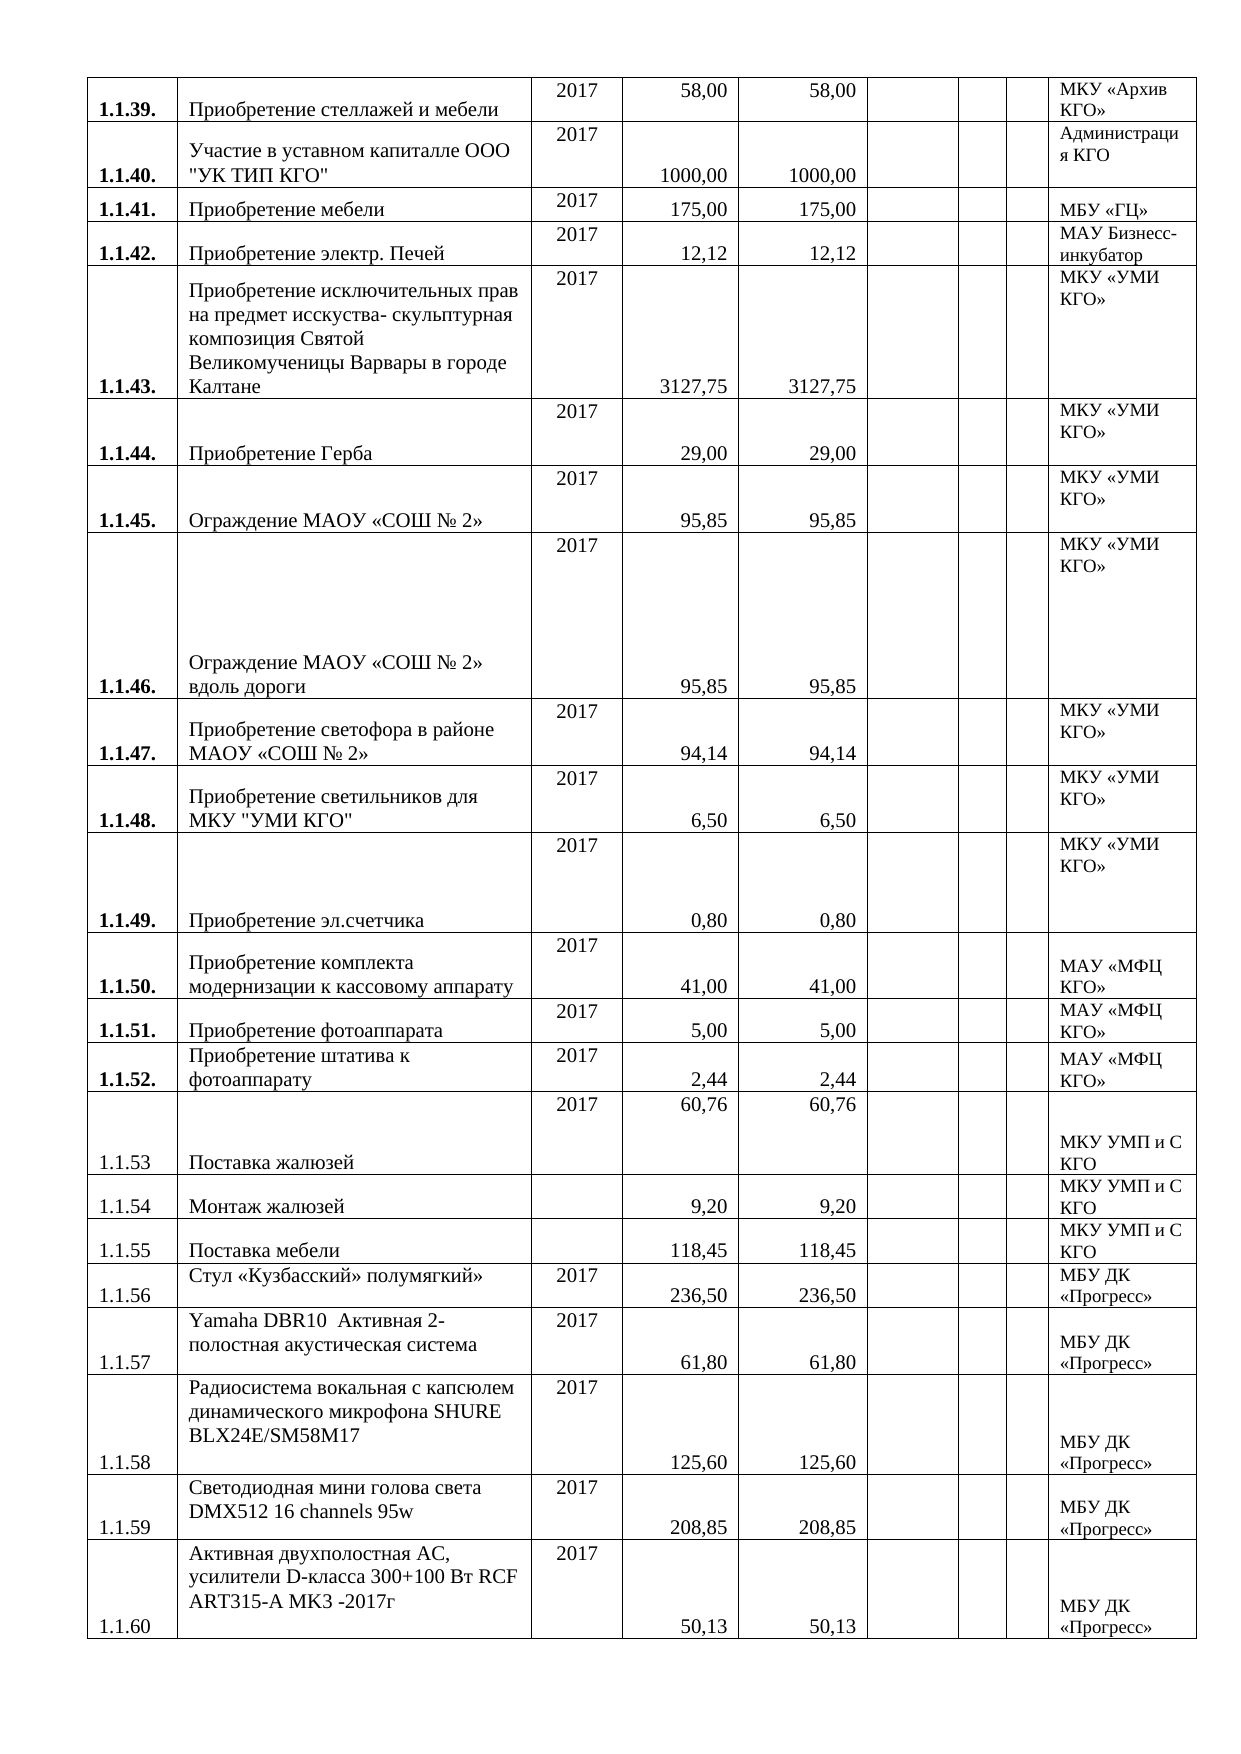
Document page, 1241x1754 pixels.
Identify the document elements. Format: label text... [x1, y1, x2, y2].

table_cell МКУ УМП и С КГО [1049, 1175, 1196, 1218]
table_cell 2017 [532, 766, 622, 832]
table_cell [868, 533, 958, 698]
table_cell 6,50 [739, 766, 867, 832]
table_cell 2017 [532, 466, 622, 532]
table_cell 2,44 [739, 1043, 867, 1091]
table_cell [868, 266, 958, 398]
table_cell [868, 1375, 958, 1474]
table_cell 175,00 [739, 188, 867, 221]
table_cell 236,50 [739, 1264, 867, 1307]
table_cell [1007, 1219, 1048, 1262]
table_cell [868, 1219, 958, 1262]
table_cell 5,00 [739, 999, 867, 1042]
table_cell 9,20 [623, 1175, 738, 1218]
table_cell 2017 [532, 399, 622, 465]
table_cell 12,12 [623, 222, 738, 265]
table_cell 94,14 [623, 699, 738, 765]
table_cell [959, 122, 1006, 187]
table_cell 2017 [532, 833, 622, 932]
table_cell 95,85 [739, 466, 867, 532]
table_cell Радиосистема вокальная с капсюлем динамического микрофона SHURE BLX24E/SM58M17 [178, 1375, 531, 1474]
table_cell [868, 1475, 958, 1539]
table_cell 175,00 [623, 188, 738, 221]
table_cell Участие в уставном капиталле ООО "УК ТИП КГО" [178, 122, 531, 187]
table_cell МКУ «УМИ КГО» [1049, 699, 1196, 765]
table_cell [959, 399, 1006, 465]
table_cell [1007, 1308, 1048, 1374]
table_cell [1007, 1475, 1048, 1539]
table_cell [1007, 222, 1048, 265]
table_cell Приобретение стеллажей и мебели [178, 78, 531, 121]
table_cell 2017 [532, 1043, 622, 1091]
table_cell 208,85 [623, 1475, 738, 1539]
table_cell [1007, 1264, 1048, 1307]
table_cell [868, 999, 958, 1042]
table_cell 29,00 [739, 399, 867, 465]
table_cell 1.1.42. [88, 222, 177, 265]
table_cell [868, 78, 958, 121]
table_cell Светодиодная мини голова света DMX512 16 channels 95w [178, 1475, 531, 1539]
table_cell [1007, 78, 1048, 121]
table_cell [959, 1219, 1006, 1262]
table_cell 9,20 [739, 1175, 867, 1218]
table_cell [1007, 122, 1048, 187]
table_cell Поставка жалюзей [178, 1092, 531, 1174]
table_cell 58,00 [623, 78, 738, 121]
table_cell МКУ УМП и С КГО [1049, 1219, 1196, 1262]
table_cell [1007, 188, 1048, 221]
table_cell МКУ УМП и С КГО [1049, 1092, 1196, 1174]
table_cell [959, 188, 1006, 221]
table_cell 1.1.40. [88, 122, 177, 187]
table_cell 236,50 [623, 1264, 738, 1307]
table_cell [1007, 766, 1048, 832]
table_cell [959, 1092, 1006, 1174]
table_cell 1.1.55 [88, 1219, 177, 1262]
table_cell 50,13 [623, 1540, 738, 1638]
table_cell Приобретение электр. Печей [178, 222, 531, 265]
table_cell МБУ ДК «Прогресс» [1049, 1475, 1196, 1539]
table_cell 2017 [532, 222, 622, 265]
table_cell Приобретение светильников для МКУ "УМИ КГО" [178, 766, 531, 832]
table_cell 1.1.43. [88, 266, 177, 398]
table_cell [1007, 1092, 1048, 1174]
table_cell 1.1.48. [88, 766, 177, 832]
table_cell [1007, 266, 1048, 398]
table_cell [959, 833, 1006, 932]
table_cell 1.1.50. [88, 933, 177, 998]
table_cell 1.1.52. [88, 1043, 177, 1091]
table_cell [1007, 999, 1048, 1042]
table_cell [868, 122, 958, 187]
table_cell [959, 78, 1006, 121]
table_cell МКУ «УМИ КГО» [1049, 466, 1196, 532]
table_cell 2017 [532, 533, 622, 698]
table_cell 1000,00 [623, 122, 738, 187]
table_cell 41,00 [623, 933, 738, 998]
table_cell МКУ «УМИ КГО» [1049, 266, 1196, 398]
table_cell [959, 766, 1006, 832]
table_cell Приобретение штатива к фотоаппарату [178, 1043, 531, 1091]
table_cell [532, 1175, 622, 1218]
table_cell [959, 533, 1006, 698]
table_cell 2017 [532, 1092, 622, 1174]
table_cell 1.1.59 [88, 1475, 177, 1539]
table_cell 5,00 [623, 999, 738, 1042]
table_cell 1.1.60 [88, 1540, 177, 1638]
table_cell 1.1.44. [88, 399, 177, 465]
table_cell 1.1.47. [88, 699, 177, 765]
table_cell 1.1.53 [88, 1092, 177, 1174]
table_cell [1007, 699, 1048, 765]
table_cell 29,00 [623, 399, 738, 465]
table_cell Yamaha DBR10 Активная 2-полостная акустическая система [178, 1308, 531, 1374]
table_cell 2017 [532, 999, 622, 1042]
table_cell [868, 466, 958, 532]
table_cell [959, 266, 1006, 398]
table_cell МБУ ДК «Прогресс» [1049, 1264, 1196, 1307]
table_cell 2,44 [623, 1043, 738, 1091]
table_cell [959, 699, 1006, 765]
table_cell [868, 933, 958, 998]
table_cell МКУ «УМИ КГО» [1049, 533, 1196, 698]
table_cell [868, 1175, 958, 1218]
table_cell 1.1.57 [88, 1308, 177, 1374]
table_cell [959, 1264, 1006, 1307]
table_cell 3127,75 [739, 266, 867, 398]
table_cell [959, 1475, 1006, 1539]
table_cell 0,80 [739, 833, 867, 932]
table_cell Активная двухполостная АС, усилители D-класса 300+100 Вт RCF ART315-A MK3 -2017г [178, 1540, 531, 1638]
table_cell 1.1.51. [88, 999, 177, 1042]
table_cell 125,60 [623, 1375, 738, 1474]
table_cell [868, 188, 958, 221]
table_cell [868, 222, 958, 265]
table_cell [868, 699, 958, 765]
table_cell [959, 999, 1006, 1042]
table_cell 50,13 [739, 1540, 867, 1638]
table_cell 95,85 [739, 533, 867, 698]
table_cell [1007, 1540, 1048, 1638]
table_cell Ограждение МАОУ «СОШ № 2» [178, 466, 531, 532]
table_cell 2017 [532, 933, 622, 998]
table_cell 1.1.56 [88, 1264, 177, 1307]
table_cell 95,85 [623, 466, 738, 532]
table_cell 1.1.39. [88, 78, 177, 121]
table_cell 94,14 [739, 699, 867, 765]
table_cell [868, 833, 958, 932]
table_cell Приобретение светофора в районе МАОУ «СОШ № 2» [178, 699, 531, 765]
table_cell 6,50 [623, 766, 738, 832]
table_cell 95,85 [623, 533, 738, 698]
table_cell 60,76 [623, 1092, 738, 1174]
table_cell 1.1.54 [88, 1175, 177, 1218]
table_cell 2017 [532, 78, 622, 121]
table_cell 2017 [532, 122, 622, 187]
table_cell МКУ «УМИ КГО» [1049, 766, 1196, 832]
table_cell 1.1.46. [88, 533, 177, 698]
table_cell Стул «Кузбасский» полумягкий» [178, 1264, 531, 1307]
table_cell 1.1.41. [88, 188, 177, 221]
table_cell МАУ Бизнесс-инкубатор [1049, 222, 1196, 265]
table_cell 2017 [532, 1475, 622, 1539]
table_cell Приобретение мебели [178, 188, 531, 221]
table_cell МАУ «МФЦ КГО» [1049, 933, 1196, 998]
table_cell Приобретение Герба [178, 399, 531, 465]
table_cell 1.1.45. [88, 466, 177, 532]
table_cell Монтаж жалюзей [178, 1175, 531, 1218]
table_cell [959, 1540, 1006, 1638]
table_cell [1007, 399, 1048, 465]
table_cell [1007, 466, 1048, 532]
table_cell МКУ «Архив КГО» [1049, 78, 1196, 121]
table_cell [868, 1043, 958, 1091]
table_cell [532, 1219, 622, 1262]
table_cell 60,76 [739, 1092, 867, 1174]
table_cell 2017 [532, 699, 622, 765]
table_cell 61,80 [623, 1308, 738, 1374]
table_cell МБУ «ГЦ» [1049, 188, 1196, 221]
table_cell 41,00 [739, 933, 867, 998]
table_cell МКУ «УМИ КГО» [1049, 399, 1196, 465]
table_cell [1007, 1375, 1048, 1474]
table_cell [868, 1540, 958, 1638]
table_cell [868, 1092, 958, 1174]
table_cell 1000,00 [739, 122, 867, 187]
table_cell [959, 222, 1006, 265]
table_cell 118,45 [623, 1219, 738, 1262]
table_cell Приобретение исключительных прав на предмет исскуства- скульптурная композиция Святой Великомученицы Варвары в городе Калтане [178, 266, 531, 398]
table_cell Приобретение эл.счетчика [178, 833, 531, 932]
table_cell [959, 1308, 1006, 1374]
table_cell [1007, 1175, 1048, 1218]
table_cell Ограждение МАОУ «СОШ № 2» вдоль дороги [178, 533, 531, 698]
table_cell 2017 [532, 266, 622, 398]
table_cell [868, 1308, 958, 1374]
table_cell [959, 1043, 1006, 1091]
table_cell 2017 [532, 188, 622, 221]
table_cell 2017 [532, 1308, 622, 1374]
table_cell Администрация КГО [1049, 122, 1196, 187]
table_cell 1.1.49. [88, 833, 177, 932]
table_cell [959, 466, 1006, 532]
table_cell [868, 766, 958, 832]
table_cell Приобретение комплекта модернизации к кассовому аппарату [178, 933, 531, 998]
table_cell [959, 1375, 1006, 1474]
table_cell 12,12 [739, 222, 867, 265]
table_cell 208,85 [739, 1475, 867, 1539]
table_cell [868, 399, 958, 465]
table_cell 58,00 [739, 78, 867, 121]
table_cell 2017 [532, 1540, 622, 1638]
table_cell МБУ ДК «Прогресс» [1049, 1375, 1196, 1474]
table_cell [868, 1264, 958, 1307]
table_cell МБУ ДК «Прогресс» [1049, 1540, 1196, 1638]
table_cell [959, 933, 1006, 998]
table_cell [959, 1175, 1006, 1218]
table_cell 0,80 [623, 833, 738, 932]
table_cell 3127,75 [623, 266, 738, 398]
table_cell Приобретение фотоаппарата [178, 999, 531, 1042]
table_cell [1007, 933, 1048, 998]
table_cell 1.1.58 [88, 1375, 177, 1474]
table_cell 2017 [532, 1375, 622, 1474]
table_cell [1007, 533, 1048, 698]
table_cell 125,60 [739, 1375, 867, 1474]
table_cell 118,45 [739, 1219, 867, 1262]
table_cell 2017 [532, 1264, 622, 1307]
table_cell МБУ ДК «Прогресс» [1049, 1308, 1196, 1374]
table_cell МКУ «УМИ КГО» [1049, 833, 1196, 932]
table_cell [1007, 833, 1048, 932]
table_cell 61,80 [739, 1308, 867, 1374]
table_cell Поставка мебели [178, 1219, 531, 1262]
table_cell МАУ «МФЦ КГО» [1049, 1043, 1196, 1091]
table_cell [1007, 1043, 1048, 1091]
table_cell МАУ «МФЦ КГО» [1049, 999, 1196, 1042]
